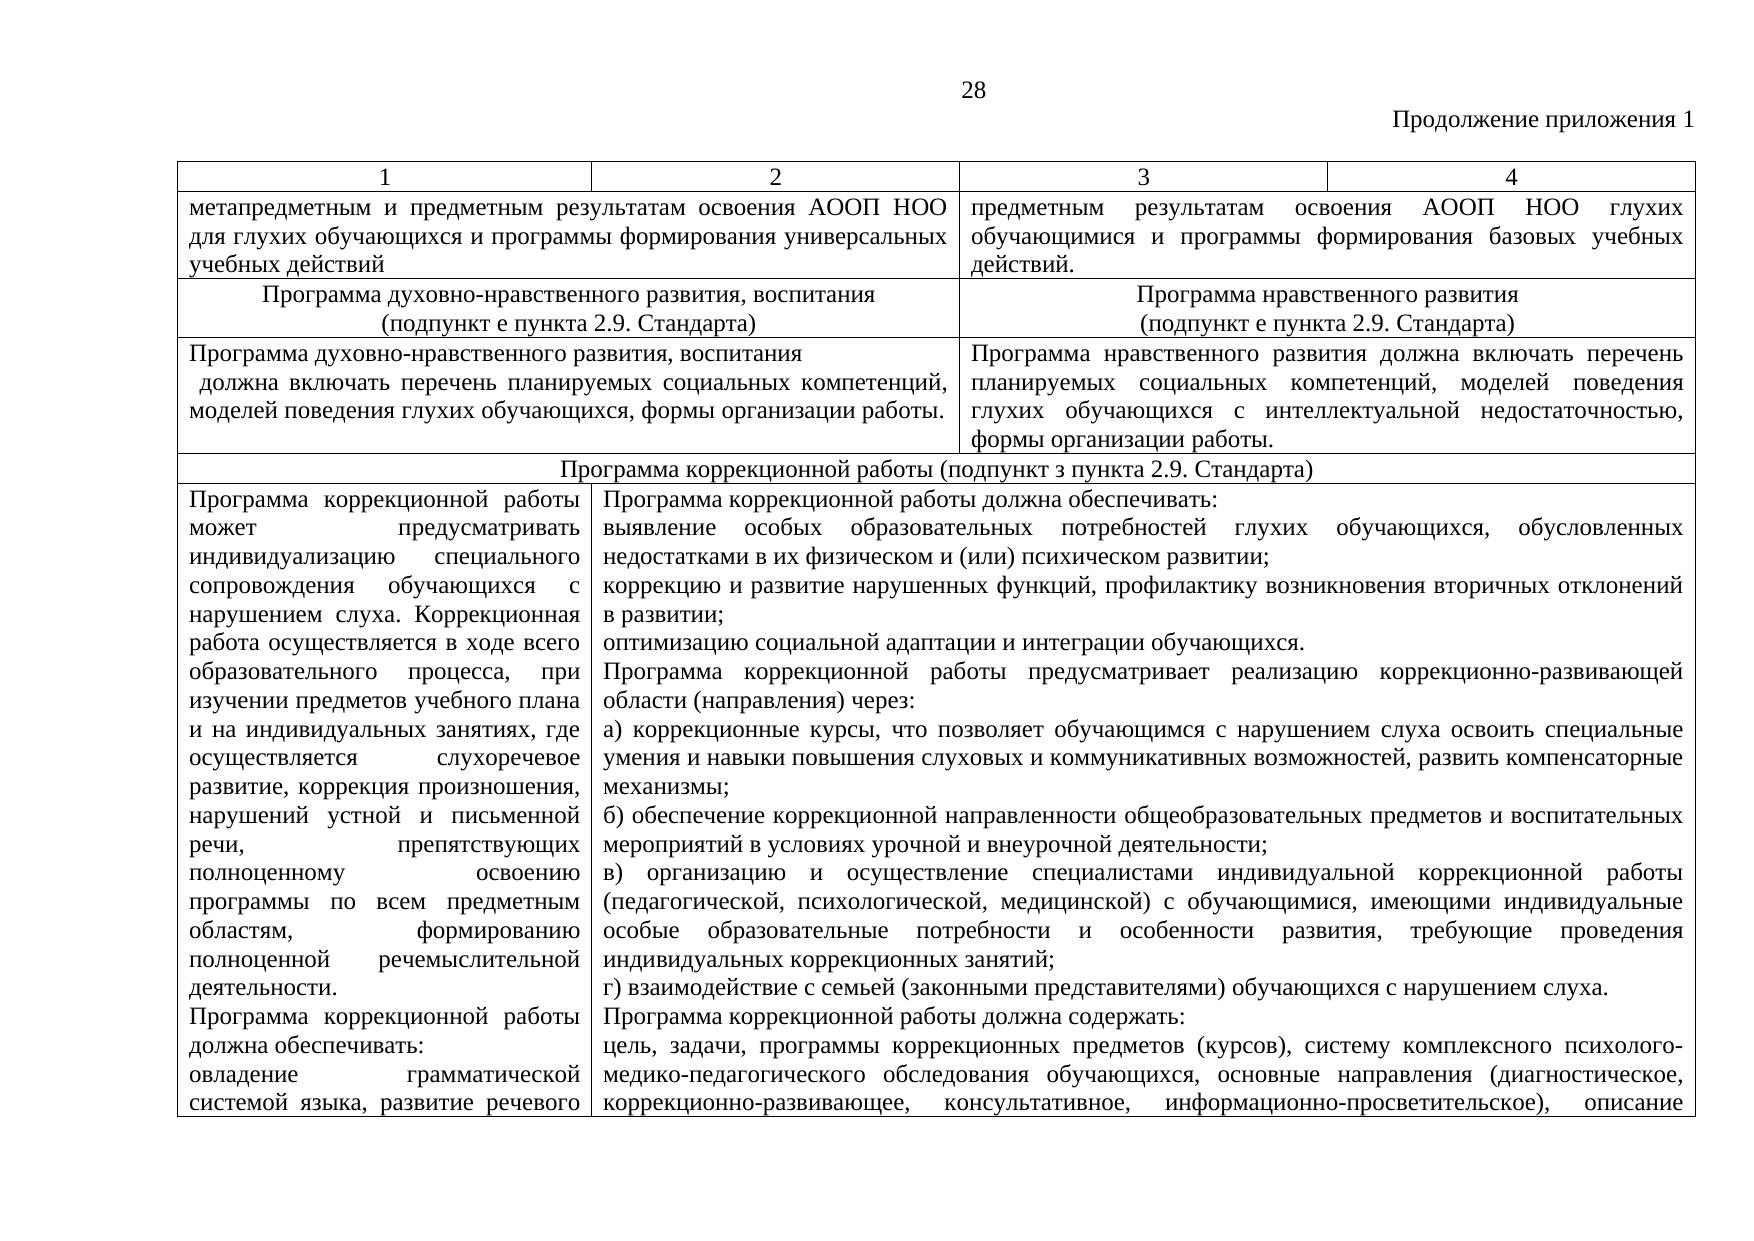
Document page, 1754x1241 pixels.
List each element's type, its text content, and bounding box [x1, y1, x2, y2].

table_cell Программа духовно-нравственного развития, воспитания (подпункт е пункта 2.9. Стандарта) [178, 279, 959, 337]
table_header 3 [960, 162, 1327, 191]
table_cell Программа нравственного развития (подпункт е пункта 2.9. Стандарта) [960, 279, 1695, 337]
table_header 2 [592, 162, 959, 191]
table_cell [178, 484, 591, 1116]
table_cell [178, 192, 959, 278]
table_header 4 [1328, 162, 1695, 191]
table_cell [592, 484, 1695, 1116]
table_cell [960, 192, 1695, 278]
table_cell Программа духовно-нравственного развития, воспитания должна включать перечень планируемых социальных компетенций, моделей поведения глухих обучающихся, формы организации работы. [178, 338, 959, 453]
table_cell Программа нравственного развития должна включать перечень планируемых социальных компетенций, моделей поведения глухих обучающихся с интеллектуальной недостаточностью, формы организации работы. [960, 338, 1695, 453]
table_cell Программа коррекционной работы (подпункт з пункта 2.9. Стандарта) [178, 454, 1695, 483]
table_header 1 [178, 162, 591, 191]
